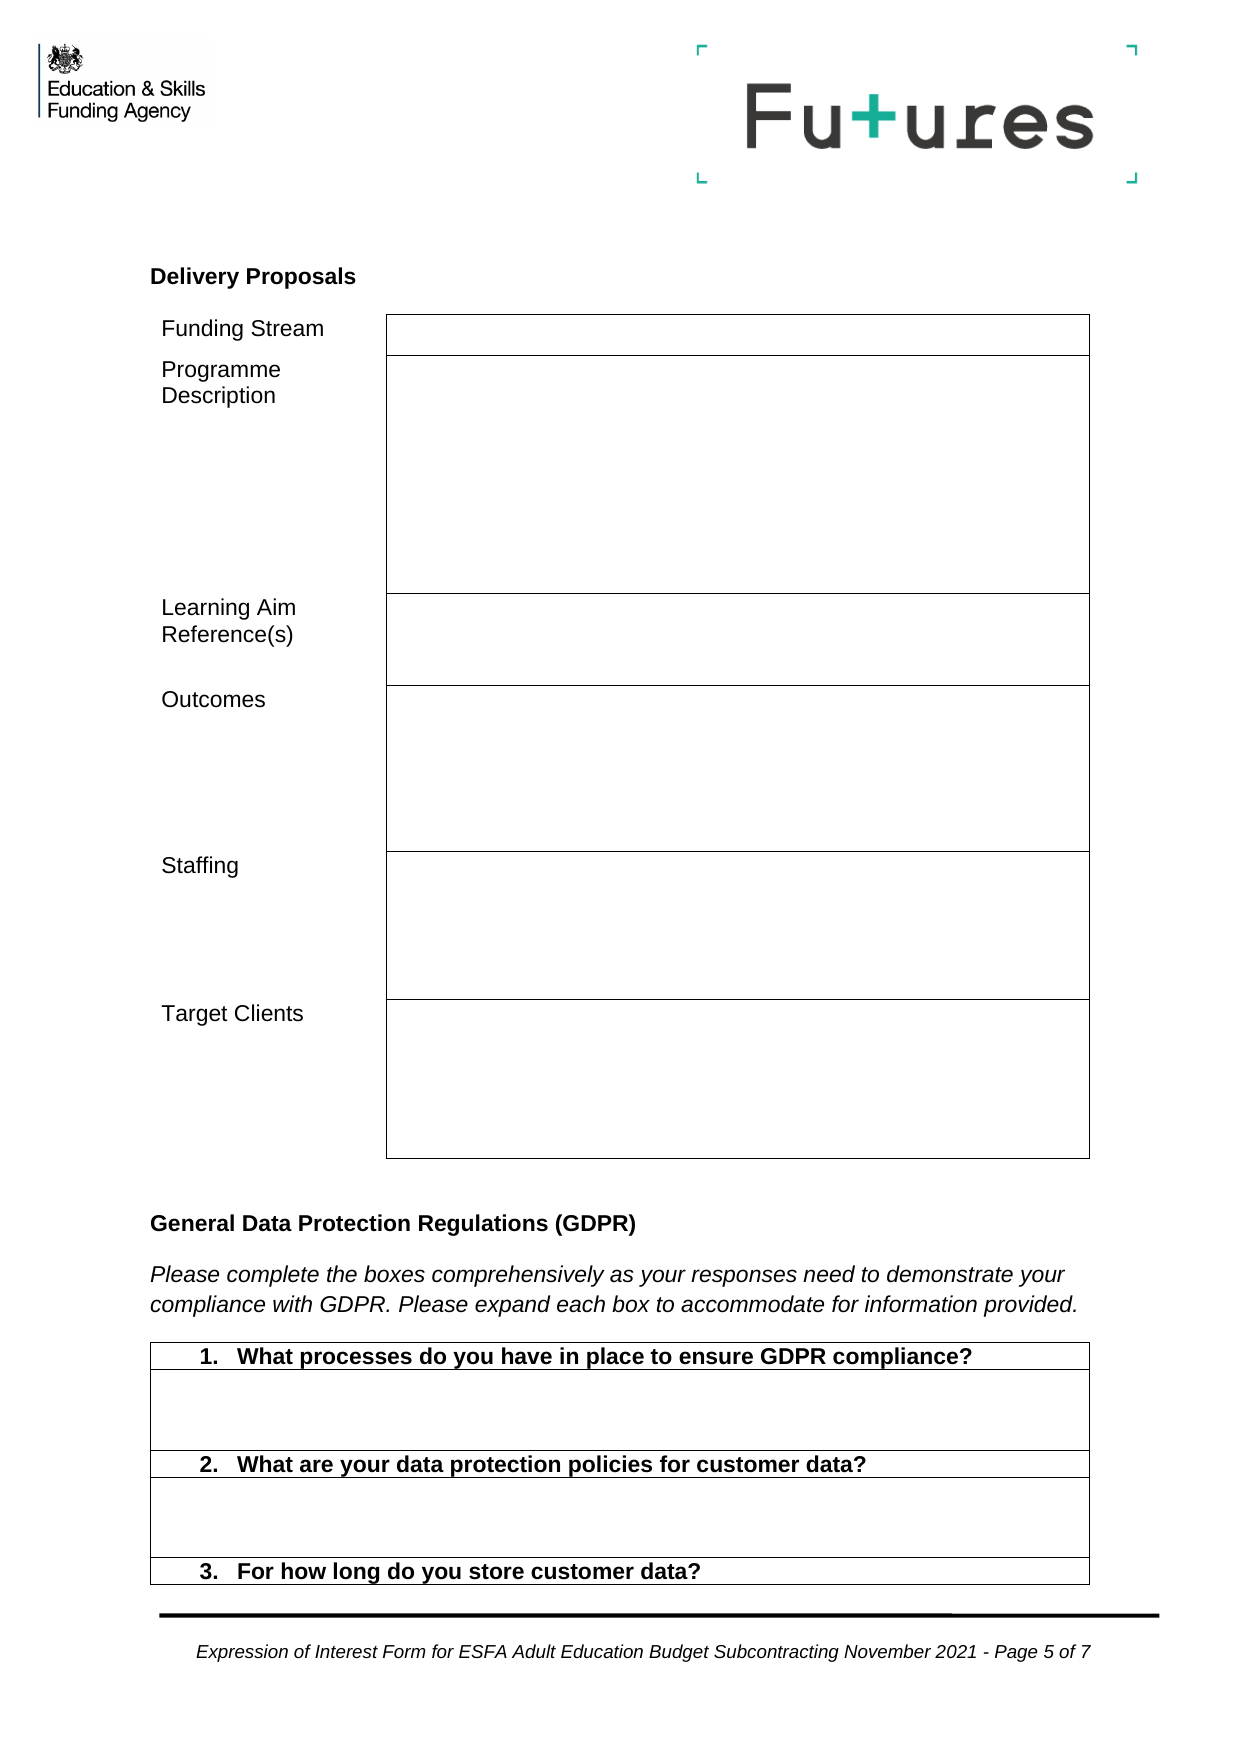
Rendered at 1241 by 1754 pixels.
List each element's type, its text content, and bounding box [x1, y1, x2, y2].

table_cell [387, 594, 1089, 685]
table_header [387, 315, 1089, 355]
table_header Funding Stream [150, 314, 386, 355]
text Please complete the boxes comprehensively as your responses need to demonstrate your compliance with GDPR. Please expand each box to accommodate for information provided. [150, 1261, 1138, 1317]
text Delivery Proposals [150, 263, 1138, 289]
table_header What processes do you have in place to ensure GDPR compliance? [151, 1343, 1089, 1369]
picture [31, 36, 212, 129]
picture [696, 44, 1138, 184]
table_cell Learning Aim Reference(s) [150, 593, 386, 685]
table_cell [151, 1370, 1089, 1449]
table_cell Target Clients [150, 999, 386, 1158]
table_cell [387, 686, 1089, 851]
text General Data Protection Regulations (GDPR) [150, 1210, 1138, 1236]
table_cell Outcomes [150, 685, 386, 851]
table_cell [387, 356, 1089, 593]
table_cell Staffing [150, 851, 386, 998]
table_cell [151, 1478, 1089, 1557]
table_cell [387, 1000, 1089, 1158]
table_cell What are your data protection policies for customer data? [151, 1451, 1089, 1477]
table_cell [387, 852, 1089, 998]
table_cell Programme Description [150, 355, 386, 593]
table_cell For how long do you store customer data? [151, 1558, 1089, 1584]
